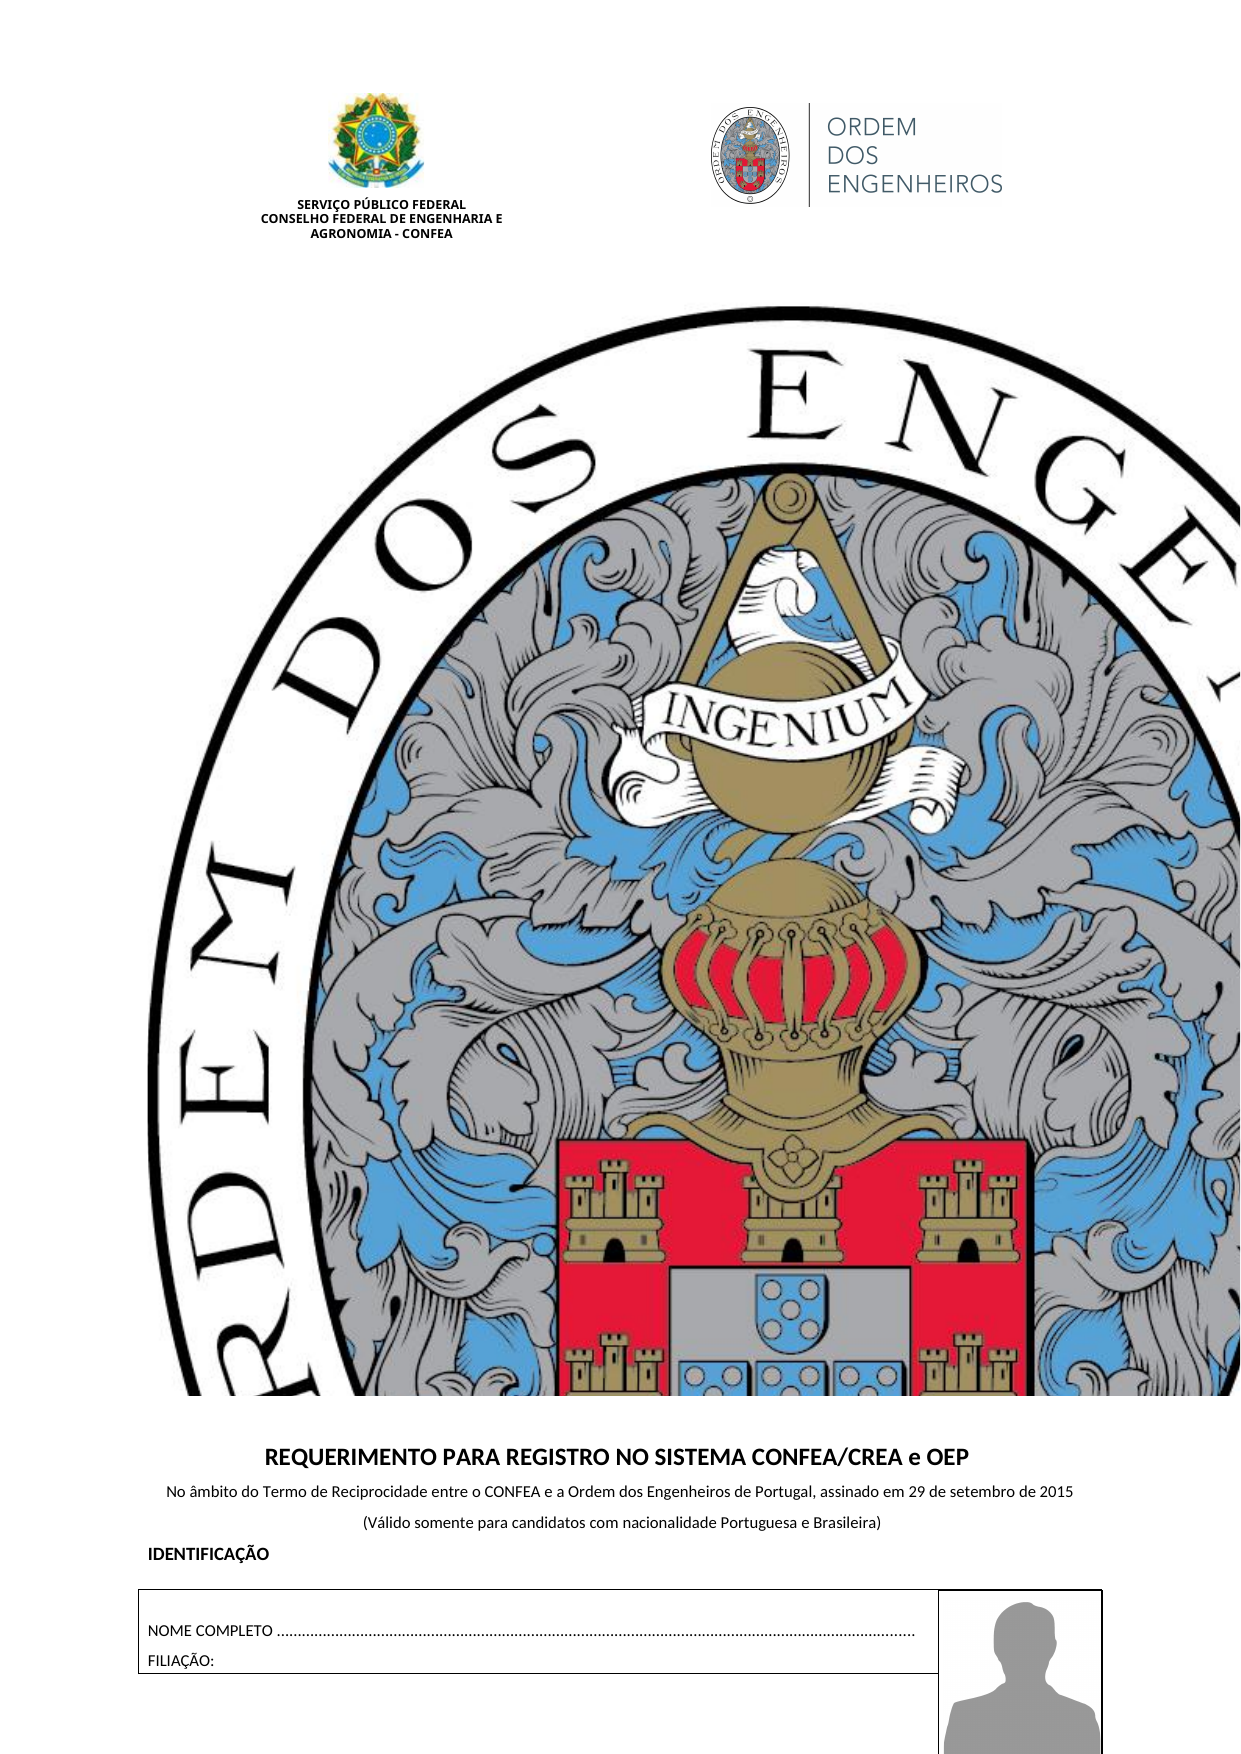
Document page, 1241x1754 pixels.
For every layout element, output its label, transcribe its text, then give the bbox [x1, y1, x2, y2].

picture [147, 241, 1241, 1396]
text NOME COMPLETO [139, 1617, 938, 1641]
text FILIAÇÃO: [139, 1648, 938, 1673]
text IDENTIFICAÇÃO [148, 1542, 1092, 1565]
text REQUERIMENTO PARA REGISTRO NO SISTEMA CONFEA/CREA e OEP No âmbito do Termo de Reciprocidade entre o CONFEA e a Ordem dos Engenheiros de Portugal, assinado em 29 de setembro de 2015 (Válido somente para candidatos com nacionalidade Portuguesa e Brasileira) [148, 1441, 1092, 1532]
picture [711, 103, 1002, 207]
picture [328, 93, 425, 188]
